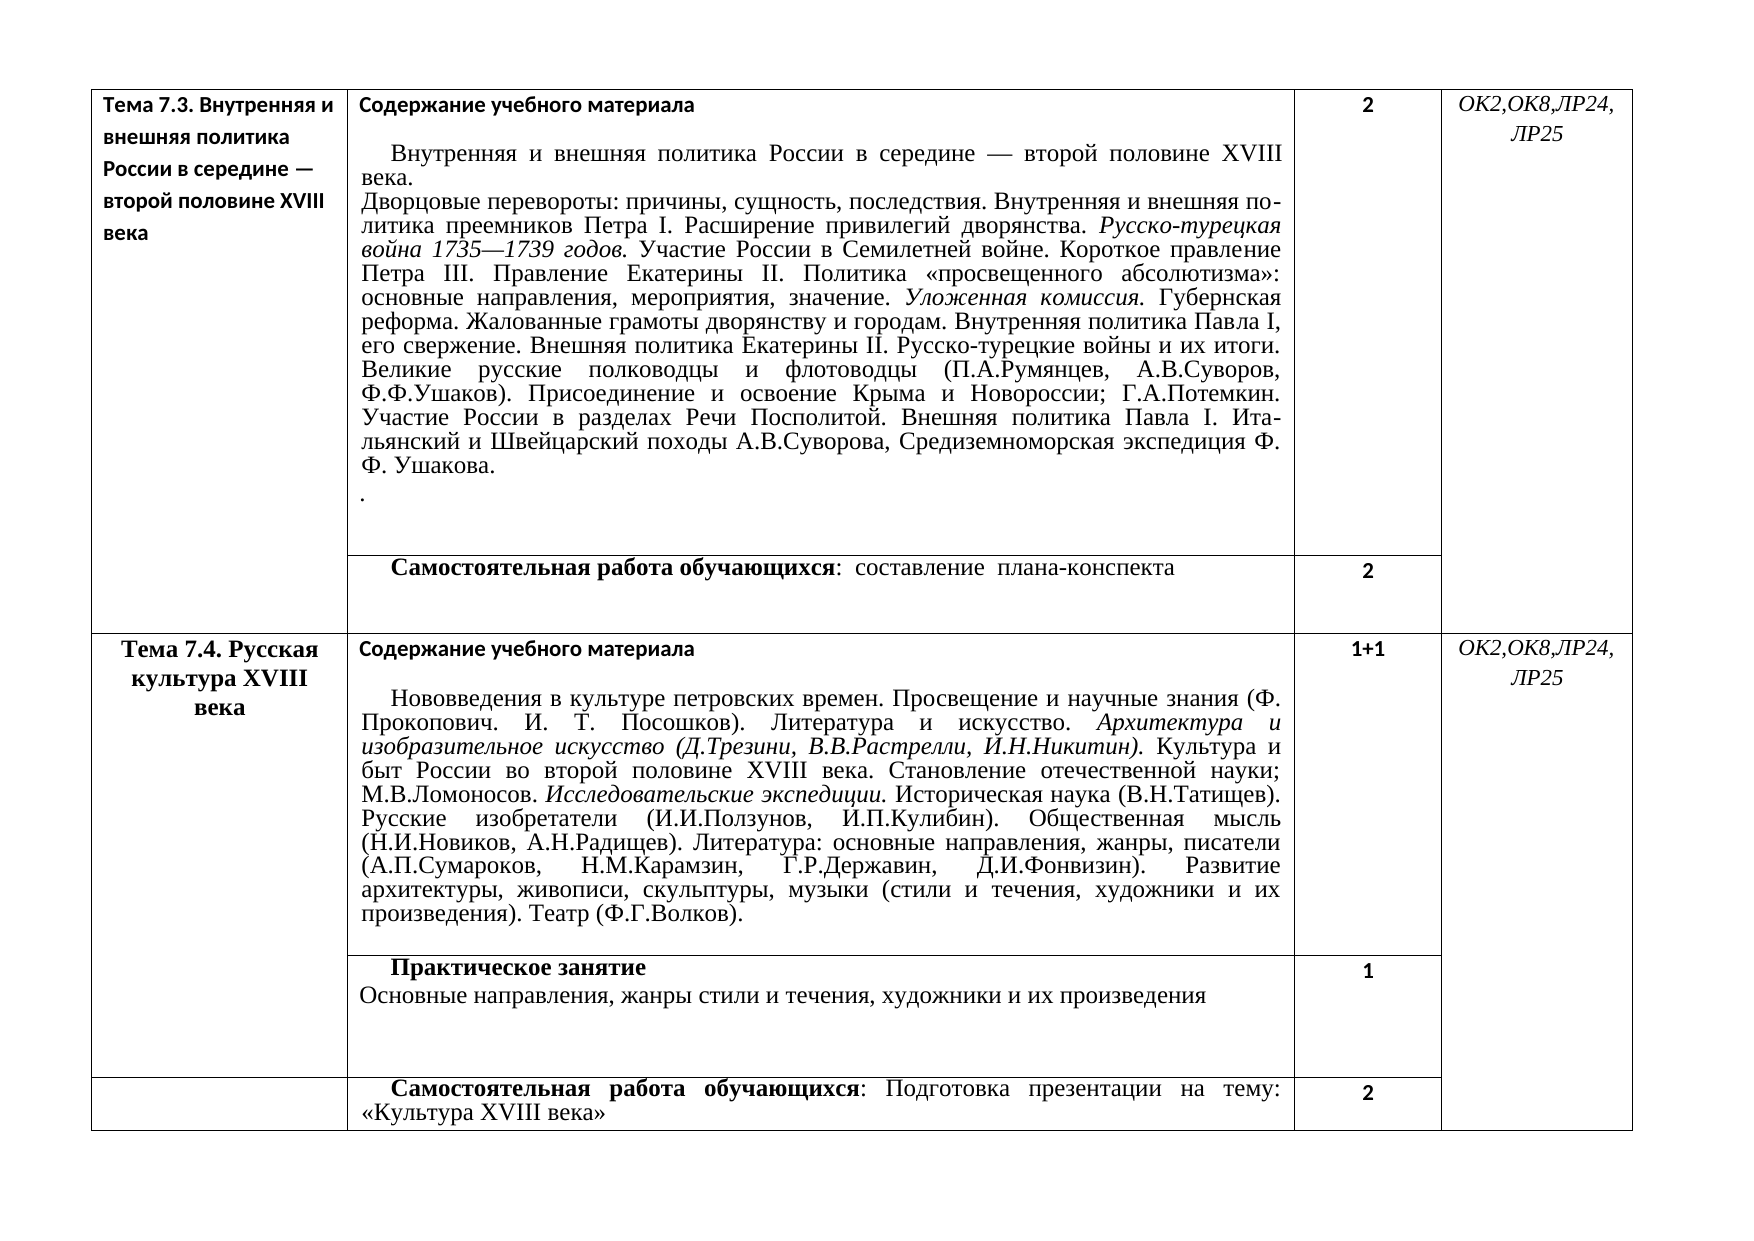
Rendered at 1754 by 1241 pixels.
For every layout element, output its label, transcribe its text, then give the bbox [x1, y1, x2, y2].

table_header 2 [1295, 90, 1441, 555]
table_cell Самостоятельная работа обучающихся: Подготовка презентации на тему: «Культура XVIII века» [348, 1078, 1294, 1130]
table_cell Тема 7.4. Русская культура XVIII века [92, 634, 347, 1077]
table_cell 2 [1295, 556, 1441, 633]
table_cell Самостоятельная работа обучающихся: составление плана-конспекта [348, 556, 1294, 633]
table_cell [1442, 555, 1632, 633]
table_header ОК2,ОК8,ЛР24,ЛР25 [1442, 90, 1632, 555]
table_cell Содержание учебного материала Нововведения в культуре петровских времен. Просвещение и научные знания (Ф. Прокопович. И. Т. Посошков). Литература и искусство. Архитектура и изобразительное искусство (Д.Трезини, В.В.Растрелли, И.Н.Никитин). Культура и быт России во второй половине XVIII века. Становление отечественной науки; М.В.Ломоносов. Исследовательские экспедиции. Историческая наука (В.Н.Татищев). Русские изобретатели (И.И.Ползунов, И.П.Кулибин). Общественная мысль (Н.И.Новиков, А.Н.Радищев). Литература: основные направления, жанры, писатели (А.П.Сумароков, Н.М.Карамзин, Г.Р.Державин, Д.И.Фонвизин). Развитие архитектуры, живописи, скульптуры, музыки (стили и течения, художники и их произведения). Театр (Ф.Г.Волков). [348, 634, 1294, 955]
table_cell 1 [1295, 956, 1441, 1077]
table_cell ОК2,ОК8,ЛР24,ЛР25 [1442, 634, 1632, 1077]
table_cell Практическое занятие Основные направления, жанры стили и течения, художники и их произведения [348, 956, 1294, 1077]
table_cell 2 [1295, 1078, 1441, 1130]
table_cell [92, 555, 347, 633]
table_header Содержание учебного материала Внутренняя и внешняя политика России в середине — второй половине XVIII века. Дворцовые перевороты: причины, сущность, последствия. Внутренняя и внешняя политика преемников Петра I. Расширение привилегий дворянства. Русско-турецкая война 1735—1739 годов. Участие России в Семилетней войне. Короткое правление Петра III. Правление Екатерины II. Политика «просвещенного абсолютизма»: основные направления, мероприятия, значение. Уложенная комиссия. Губернская реформа. Жалованные грамоты дворянству и городам. Внутренняя политика Павла I, его свержение. Внешняя политика Екатерины II. Русско-турецкие войны и их итоги. Великие русские полководцы и флотоводцы (П.А.Румянцев, А.В.Суворов, Ф.Ф.Ушаков). Присоединение и освоение Крыма и Новороссии; Г.А.Потемкин. Участие России в разделах Речи Посполитой. Внешняя политика Павла I. Итальянский и Швейцарский походы А.В.Суворова, Средиземноморская экспедиция Ф. Ф. Ушакова. . [348, 90, 1294, 555]
table_cell [1442, 1077, 1632, 1130]
table_header Тема 7.3. Внутренняя и внешняя политика России в середине — второй половине XVIII века [92, 90, 347, 555]
table_cell [92, 1078, 347, 1130]
table_cell 1+1 [1295, 634, 1441, 955]
